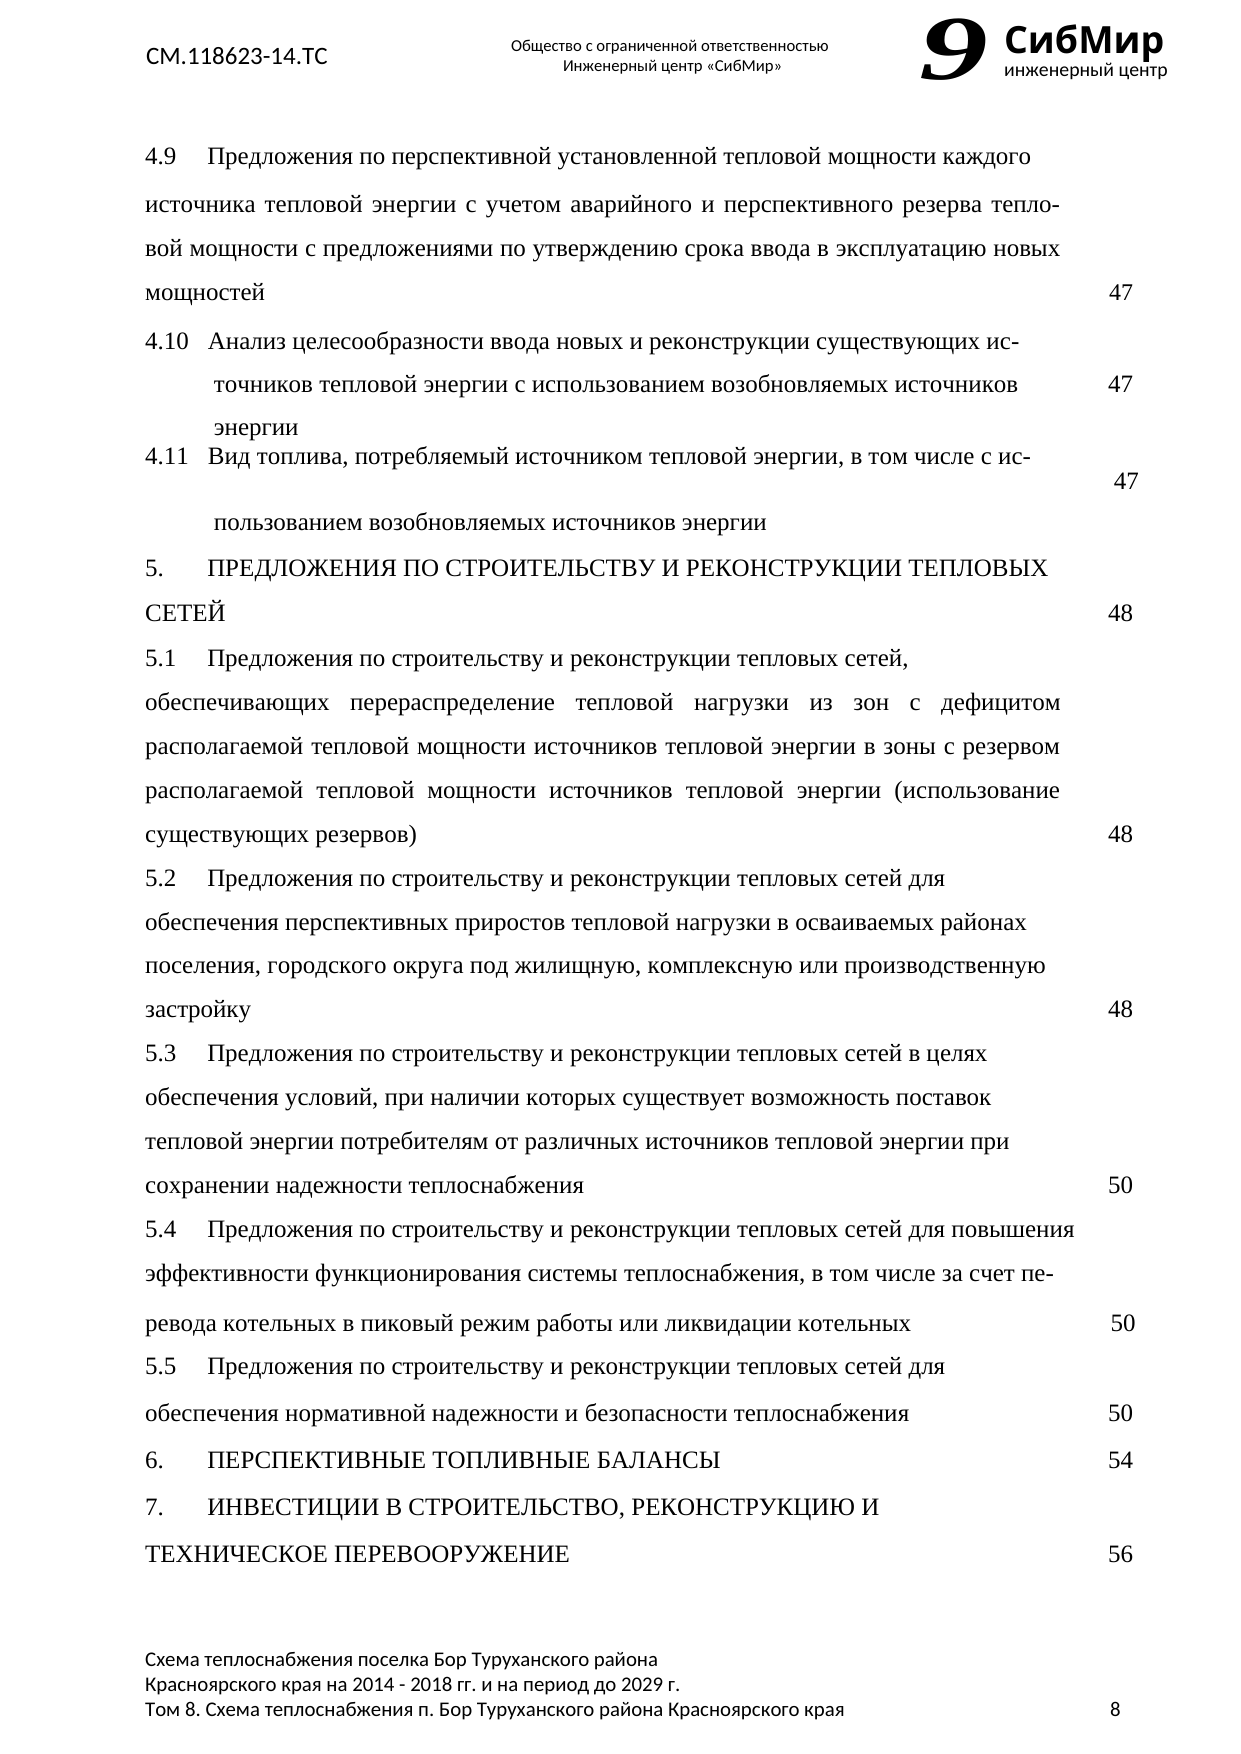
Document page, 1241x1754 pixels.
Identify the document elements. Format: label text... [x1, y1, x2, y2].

text Схема теплоснабжения поселка Бор Туруханского района [145, 1646, 850, 1671]
list Предложения по строительству и реконструкции тепловых сетей, [145, 631, 1184, 675]
text Общество с ограниченной ответственностью [511, 35, 834, 55]
text СМ.118623-14.ТС [146, 44, 328, 69]
text энергии [214, 401, 1184, 444]
text Том 8. Схема теплоснабжения п. Бор Туруханского района Красноярского края [145, 1696, 850, 1721]
text 9 [919, 6, 988, 97]
text СЕТЕЙ 48 [145, 586, 1184, 631]
text ревода котельных в пиковый режим работы или ликвидации котельных 50 [145, 1312, 1184, 1337]
text источника тепловой энергии с учетом аварийного и перспективного резерва тепло- вой мощности с предложениями по утверждению срока ввода в эксплуатацию новых мощностей 47 [145, 178, 1061, 309]
text Инженерный центр «СибМир» [511, 55, 834, 75]
text обеспечения перспективных приростов тепловой нагрузки в осваиваемых районах поселения, городского округа под жилищную, комплексную или производственную застройку 48 [145, 895, 1136, 1027]
list ПРЕДЛОЖЕНИЯ ПО СТРОИТЕЛЬСТВУ И РЕКОНСТРУКЦИИ ТЕПЛОВЫХ [145, 540, 1184, 586]
list Анализ целесообразности ввода новых и реконструкции существующих ис- точников тепловой энергии с использованием возобновляемых источников 47 [145, 315, 1136, 401]
text Красноярского края на 2014 - 2018 гг. и на период до 2029 г. [145, 1671, 850, 1696]
list Предложения по перспективной установленной тепловой мощности каждого [145, 145, 1184, 170]
list Предложения по строительству и реконструкции тепловых сетей для [145, 1337, 1184, 1384]
list Предложения по строительству и реконструкции тепловых сетей для повышения эффективности функционирования системы теплоснабжения, в том числе за счет пе- [145, 1202, 1184, 1290]
text обеспечивающих перераспределение тепловой нагрузки из зон с дефицитом располагаемой тепловой мощности источников тепловой энергии в зоны с резервом располагаемой тепловой мощности источников тепловой энергии (использование существующих резервов) 48 [145, 675, 1061, 851]
text 47 [1114, 469, 1184, 494]
text ТЕХНИЧЕСКОЕ ПЕРЕВООРУЖЕНИЕ 56 [145, 1524, 1184, 1572]
list Предложения по строительству и реконструкции тепловых сетей для [145, 851, 1184, 895]
text обеспечения условий, при наличии которых существует возможность поставок тепловой энергии потребителям от различных источников тепловой энергии при сохранении надежности теплоснабжения 50 [145, 1071, 1136, 1202]
text обеспечения нормативной надежности и безопасности теплоснабжения 50 [145, 1384, 1184, 1431]
list ИНВЕСТИЦИИ В СТРОИТЕЛЬСТВО, РЕКОНСТРУКЦИЮ И [145, 1478, 1184, 1524]
list ПЕРСПЕКТИВНЫЕ ТОПЛИВНЫЕ БАЛАНСЫ 54 [145, 1431, 1184, 1478]
text инженерный центр [1004, 61, 1181, 80]
list Вид топлива, потребляемый источником тепловой энергии, в том числе с ис- [145, 444, 1184, 469]
list Предложения по строительству и реконструкции тепловых сетей в целях [145, 1027, 1184, 1071]
text СибМир [1004, 23, 1181, 61]
text пользованием возобновляемых источников энергии [214, 494, 1184, 540]
